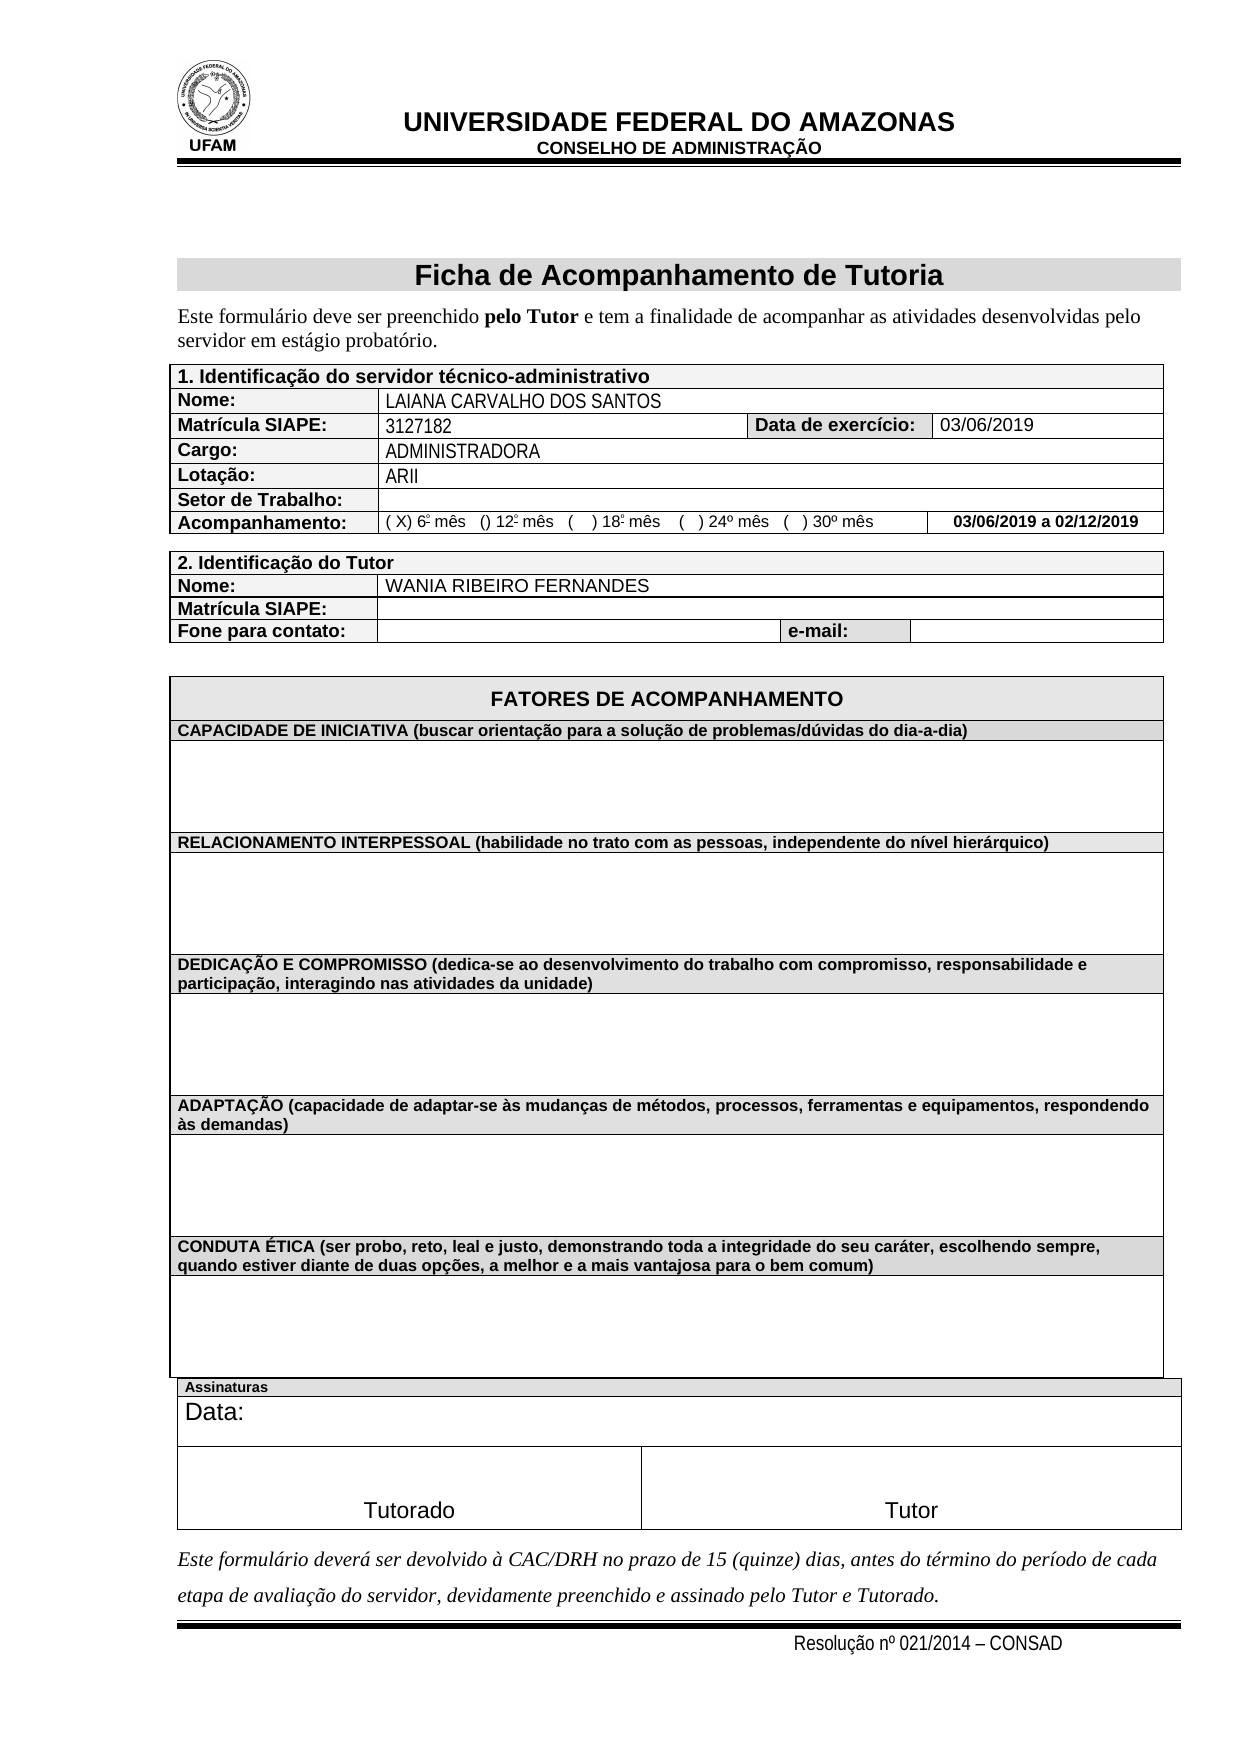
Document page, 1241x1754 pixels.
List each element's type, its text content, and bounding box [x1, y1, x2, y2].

table_cell Lotação: [171, 464, 378, 488]
table_cell [378, 598, 1163, 619]
table_cell [911, 620, 1163, 642]
table_cell ( X) 6º mês () 12º mês ( ) 18º mês ( ) 24º mês ( ) 30º mês [379, 512, 927, 533]
table_cell CONDUTA ÉTICA (ser probo, reto, leal e justo, demonstrando toda a integridade do seu caráter, escolhendo sempre, quando estiver diante de duas opções, a melhor e a mais vantajosa para o bem comum) [171, 1237, 1163, 1275]
table_cell Acompanhamento: [171, 512, 378, 533]
table_cell ADMINISTRADORA [379, 439, 1163, 463]
table_cell [171, 853, 1163, 954]
table_header 2. Identificação do Tutor [171, 552, 1163, 574]
table_cell Data: [178, 1397, 1181, 1446]
table_header FATORES DE ACOMPANHAMENTO [171, 677, 1163, 720]
table_cell [171, 994, 1163, 1095]
table_cell Nome: [171, 575, 377, 596]
table_header 1. Identificação do servidor técnico-administrativo [171, 365, 1163, 388]
table_cell Tutor [642, 1447, 1181, 1529]
table_cell 3127182 [379, 414, 747, 438]
table_cell LAIANA CARVALHO DOS SANTOS [379, 389, 1163, 413]
table_cell DEDICAÇÃO E COMPROMISSO (dedica-se ao desenvolvimento do trabalho com compromisso, responsabilidade e participação, interagindo nas atividades da unidade) [171, 955, 1163, 993]
table_cell Matrícula SIAPE: [171, 598, 377, 619]
table_cell [171, 1276, 1163, 1377]
table_cell Setor de Trabalho: [171, 489, 378, 511]
table_cell [171, 1135, 1163, 1236]
table_cell WANIA RIBEIRO FERNANDES [378, 575, 1163, 596]
table_cell CAPACIDADE DE INICIATIVA (buscar orientação para a solução de problemas/dúvidas do dia-a-dia) [171, 721, 1163, 740]
picture [177, 60, 252, 151]
text Este formulário deverá ser devolvido à CAC/DRH no prazo de 15 (quinze) dias, antes do término do período de cada etapa de avaliação do servidor, devidamente preenchido e assinado pelo Tutor e Tutorado. [177, 1547, 1181, 1607]
table_cell Tutorado [178, 1447, 641, 1529]
table_cell Nome: [171, 389, 378, 413]
table_cell e-mail: [781, 620, 910, 642]
text Este formulário deve ser preenchido pelo Tutor e tem a finalidade de acompanhar as atividades desenvolvidas pelo servidor em estágio probatório. [177, 304, 1181, 352]
table_cell [379, 489, 1163, 511]
table_cell ADAPTAÇÃO (capacidade de adaptar-se às mudanças de métodos, processos, ferramentas e equipamentos, respondendo às demandas) [171, 1096, 1163, 1134]
text Ficha de Acompanhamento de Tutoria [177, 258, 1181, 291]
table_cell 03/06/2019 a 02/12/2019 [928, 512, 1163, 533]
table_cell [378, 620, 780, 642]
table_cell RELACIONAMENTO INTERPESSOAL (habilidade no trato com as pessoas, independente do nível hierárquico) [171, 833, 1163, 852]
table_cell Fone para contato: [171, 620, 377, 642]
table_cell ARII [379, 464, 1163, 488]
table_cell 03/06/2019 [933, 414, 1163, 438]
table_cell Cargo: [171, 439, 378, 463]
table_cell [171, 741, 1163, 832]
table_cell Matrícula SIAPE: [171, 414, 378, 438]
table_cell Data de exercício: [748, 414, 932, 438]
table_header Assinaturas [178, 1379, 1181, 1396]
